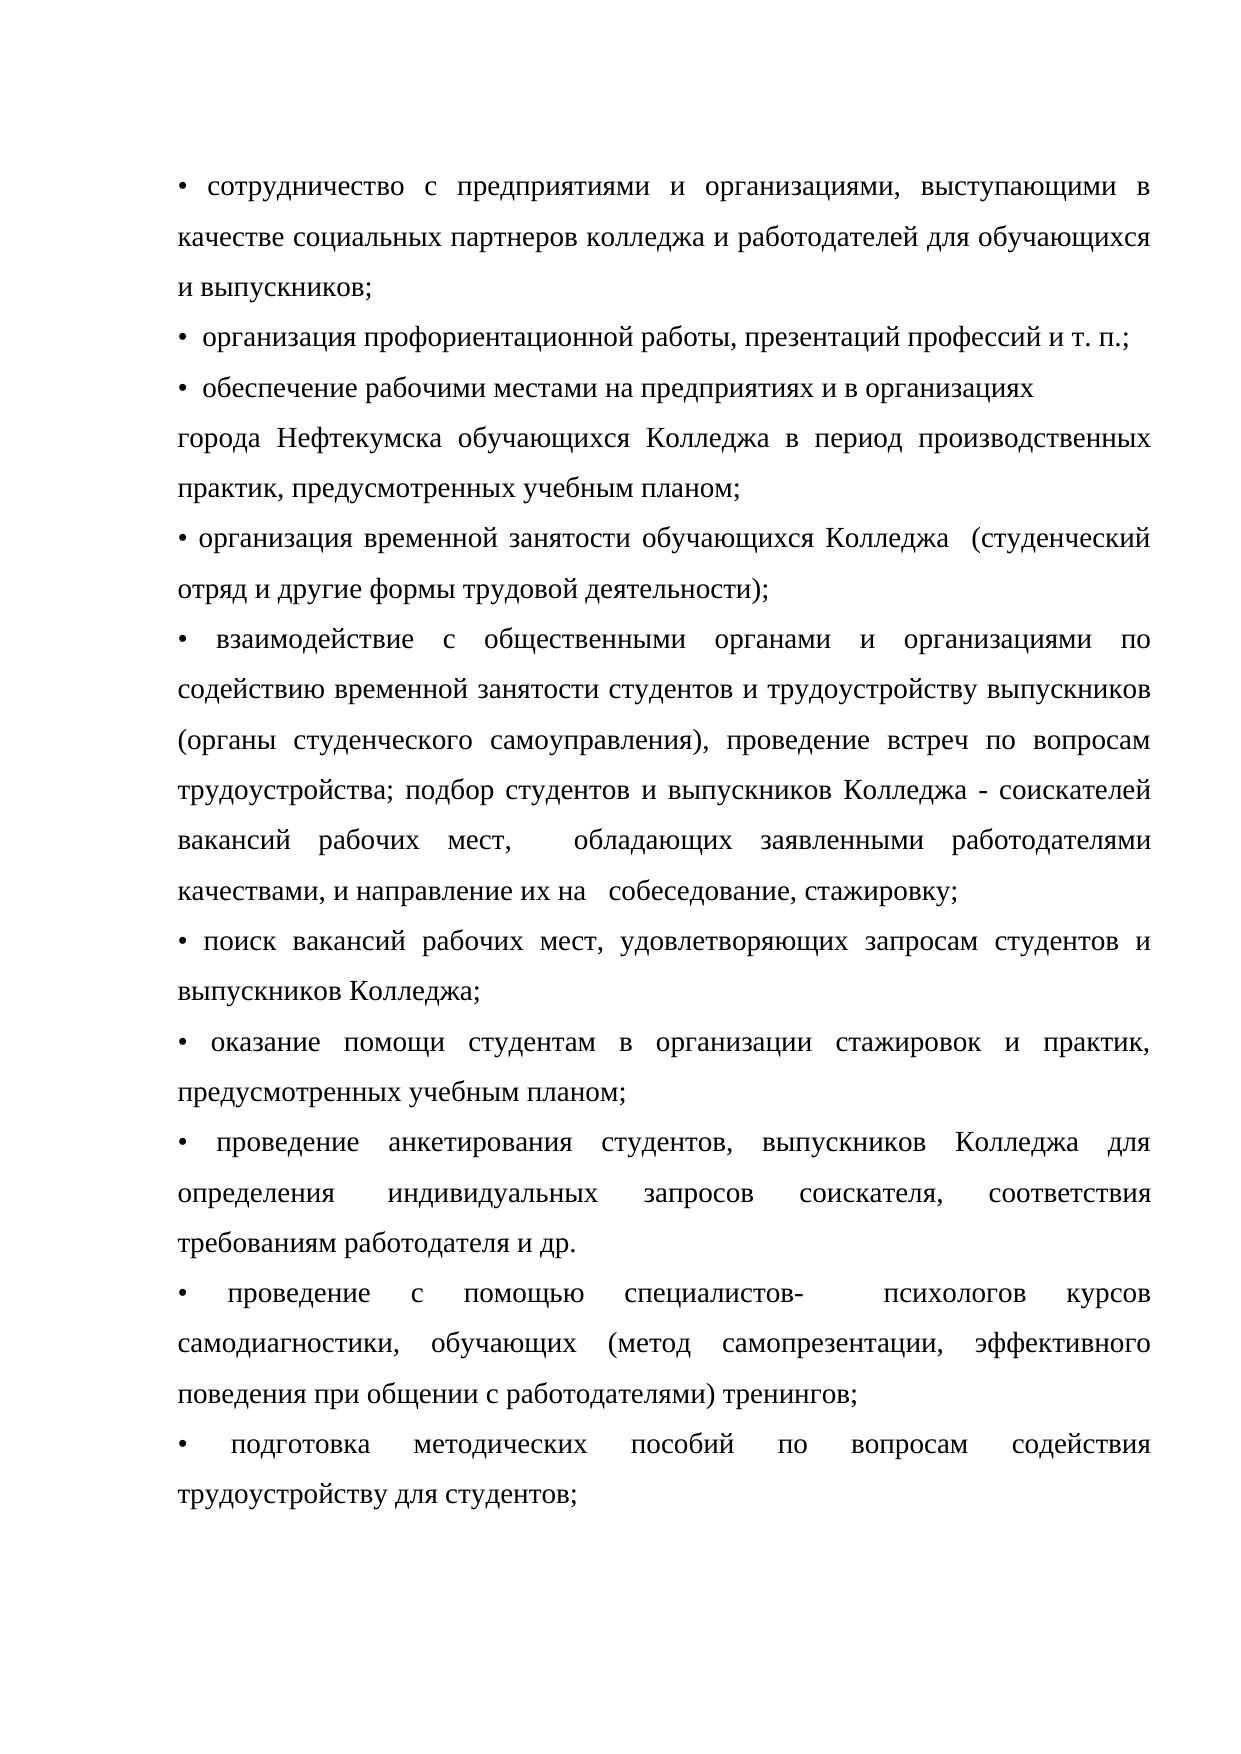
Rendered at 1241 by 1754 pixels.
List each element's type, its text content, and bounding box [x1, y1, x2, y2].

text • оказание помощи студентам в организации стажировок и практик, предусмотренных учебным планом; [177, 1024, 1152, 1108]
text • подготовка методических пособий по вопросам содействия трудоустройству для студентов; [177, 1426, 1152, 1510]
text • обеспечение рабочими местами на предприятиях и в организациях [177, 370, 1152, 403]
text • проведение с помощью специалистов- психологов курсов самодиагностики, обучающих (метод самопрезентации, эффективного поведения при общении с работодателями) тренингов; [177, 1275, 1152, 1409]
text • поиск вакансий рабочих мест, удовлетворяющих запросам студентов и выпускников Колледжа; [177, 923, 1152, 1007]
text • организация временной занятости обучающихся Колледжа (студенческий отряд и другие формы трудовой деятельности); [177, 521, 1152, 604]
text города Нефтекумска обучающихся Колледжа в период производственных практик, предусмотренных учебным планом; [177, 420, 1152, 504]
text • сотрудничество с предприятиями и организациями, выступающими в качестве социальных партнеров колледжа и работодателей для обучающихся и выпускников; [177, 168, 1152, 303]
text • проведение анкетирования студентов, выпускников Колледжа для определения индивидуальных запросов соискателя, соответствия требованиям работодателя и др. [177, 1124, 1152, 1258]
text • организация профориентационной работы, презентаций профессий и т. п.; [177, 319, 1152, 353]
text • взаимодействие с общественными органами и организациями по содействию временной занятости студентов и трудоустройству выпускников (органы студенческого самоуправления), проведение встреч по вопросам трудоустройства; подбор студентов и выпускников Колледжа - соискателей вакансий рабочих мест, обладающих заявленными работодателями качествами, и направление их на собеседование, стажировку; [177, 621, 1152, 906]
